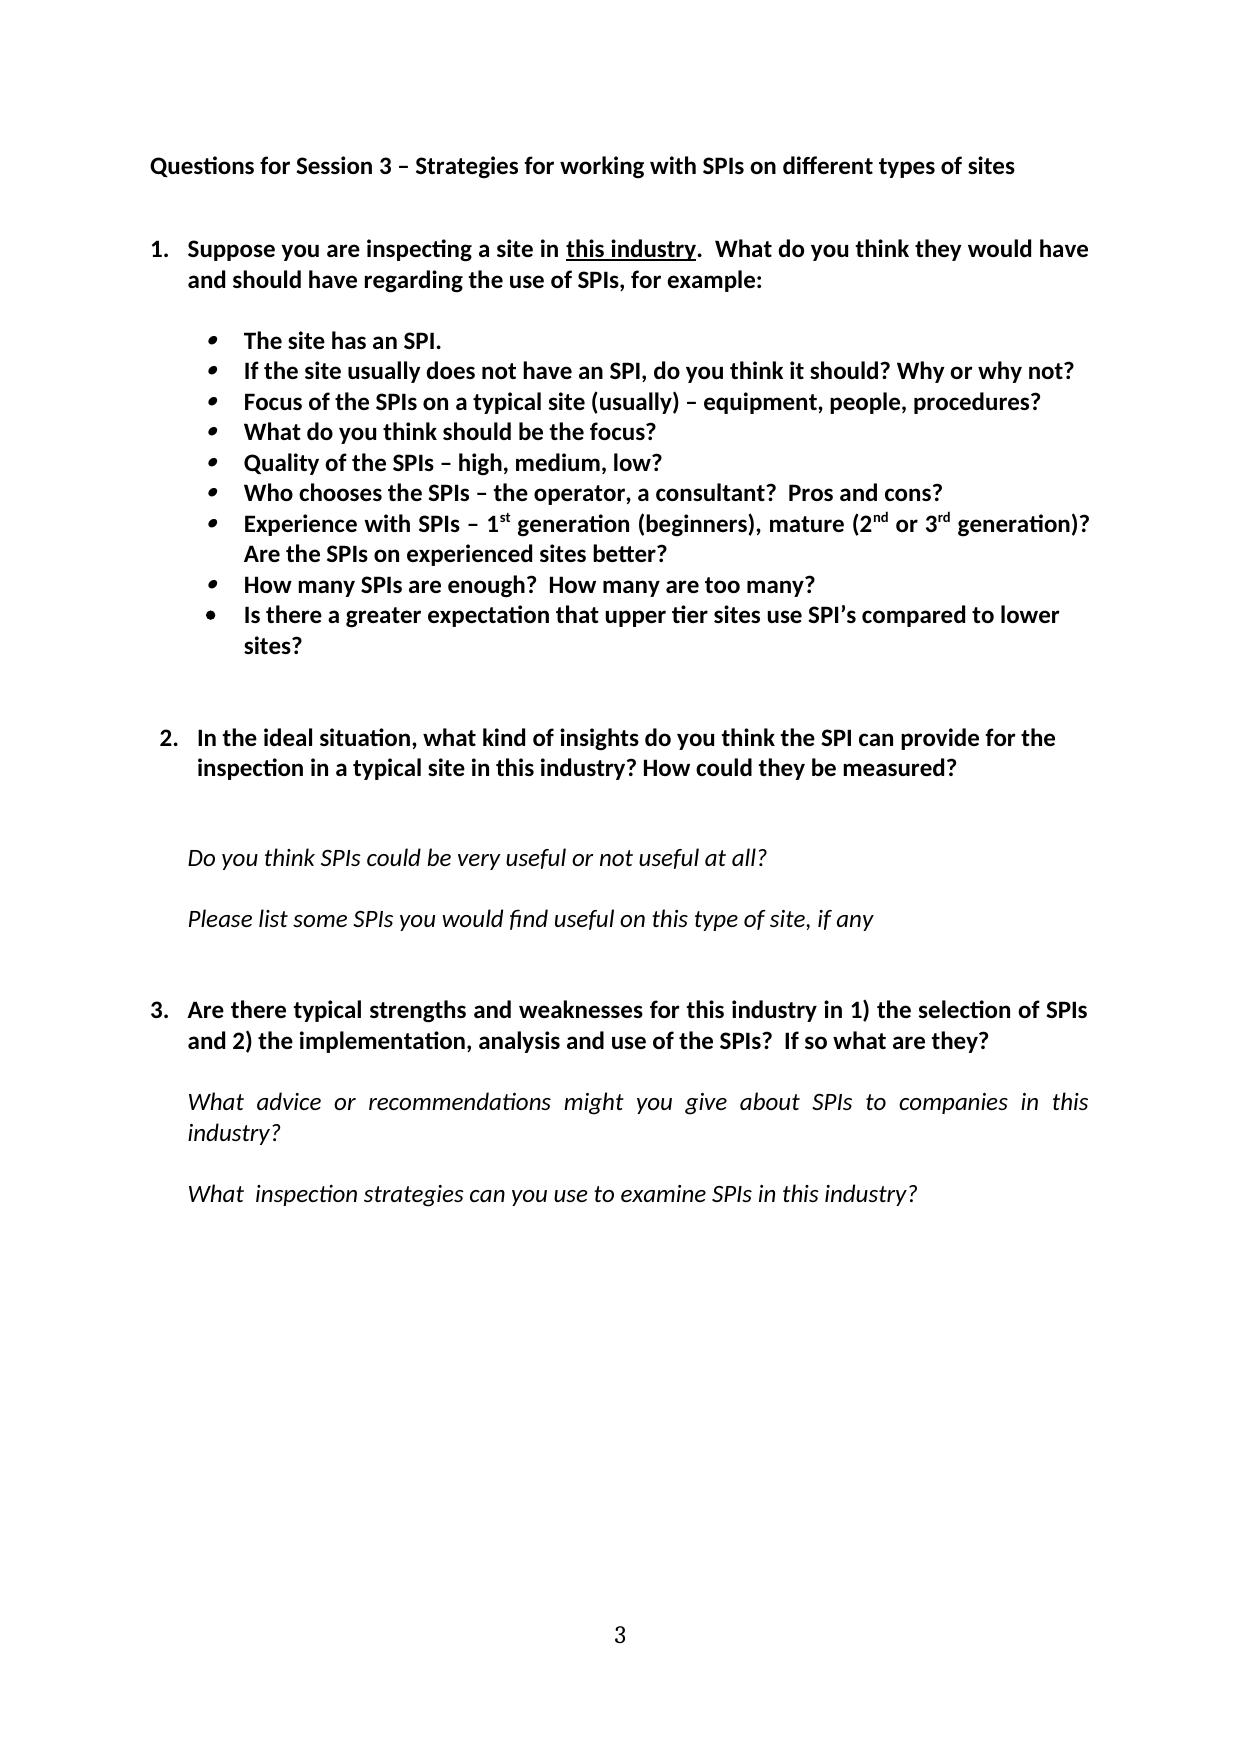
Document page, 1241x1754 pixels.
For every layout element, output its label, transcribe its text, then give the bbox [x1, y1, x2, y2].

text What inspection strategies can you use to examine SPIs in this industry? [150, 1178, 1090, 1208]
list Focus of the SPIs on a typical site (usually) – equipment, people, procedures? [206, 386, 1090, 416]
list Suppose you are inspecting a site in this industry. What do you think they would have and should have regarding the use of SPIs, for example: [150, 233, 1090, 294]
list Experience with SPIs – 1st generation (beginners), mature (2nd or 3rd generation)? Are the SPIs on experienced sites better? [206, 508, 1090, 569]
list What do you think should be the focus? [206, 416, 1090, 447]
list If the site usually does not have an SPI, do you think it should? Why or why not? [206, 355, 1090, 386]
text Questions for Session 3 – Strategies for working with SPIs on different types of sites [150, 150, 1090, 181]
text Please list some SPIs you would find useful on this type of site, if any [187, 903, 1090, 933]
list Is there a greater expectation that upper tier sites use SPI’s compared to lower sites? [206, 599, 1090, 661]
list The site has an SPI. [206, 325, 1090, 355]
list How many SPIs are enough? How many are too many? [206, 569, 1090, 599]
list Quality of the SPIs – high, medium, low? [206, 447, 1090, 477]
text What advice or recommendations might you give about SPIs to companies in this industry? [187, 1086, 1090, 1147]
list Are there typical strengths and weaknesses for this industry in 1) the selection of SPIs and 2) the implementation, analysis and use of the SPIs? If so what are they? [150, 994, 1090, 1056]
list In the ideal situation, what kind of insights do you think the SPI can provide for the inspection in a typical site in this industry? How could they be measured? [159, 722, 1090, 783]
list Who chooses the SPIs – the operator, a consultant? Pros and cons? [206, 477, 1090, 508]
text Do you think SPIs could be very useful or not useful at all? [187, 842, 1090, 872]
